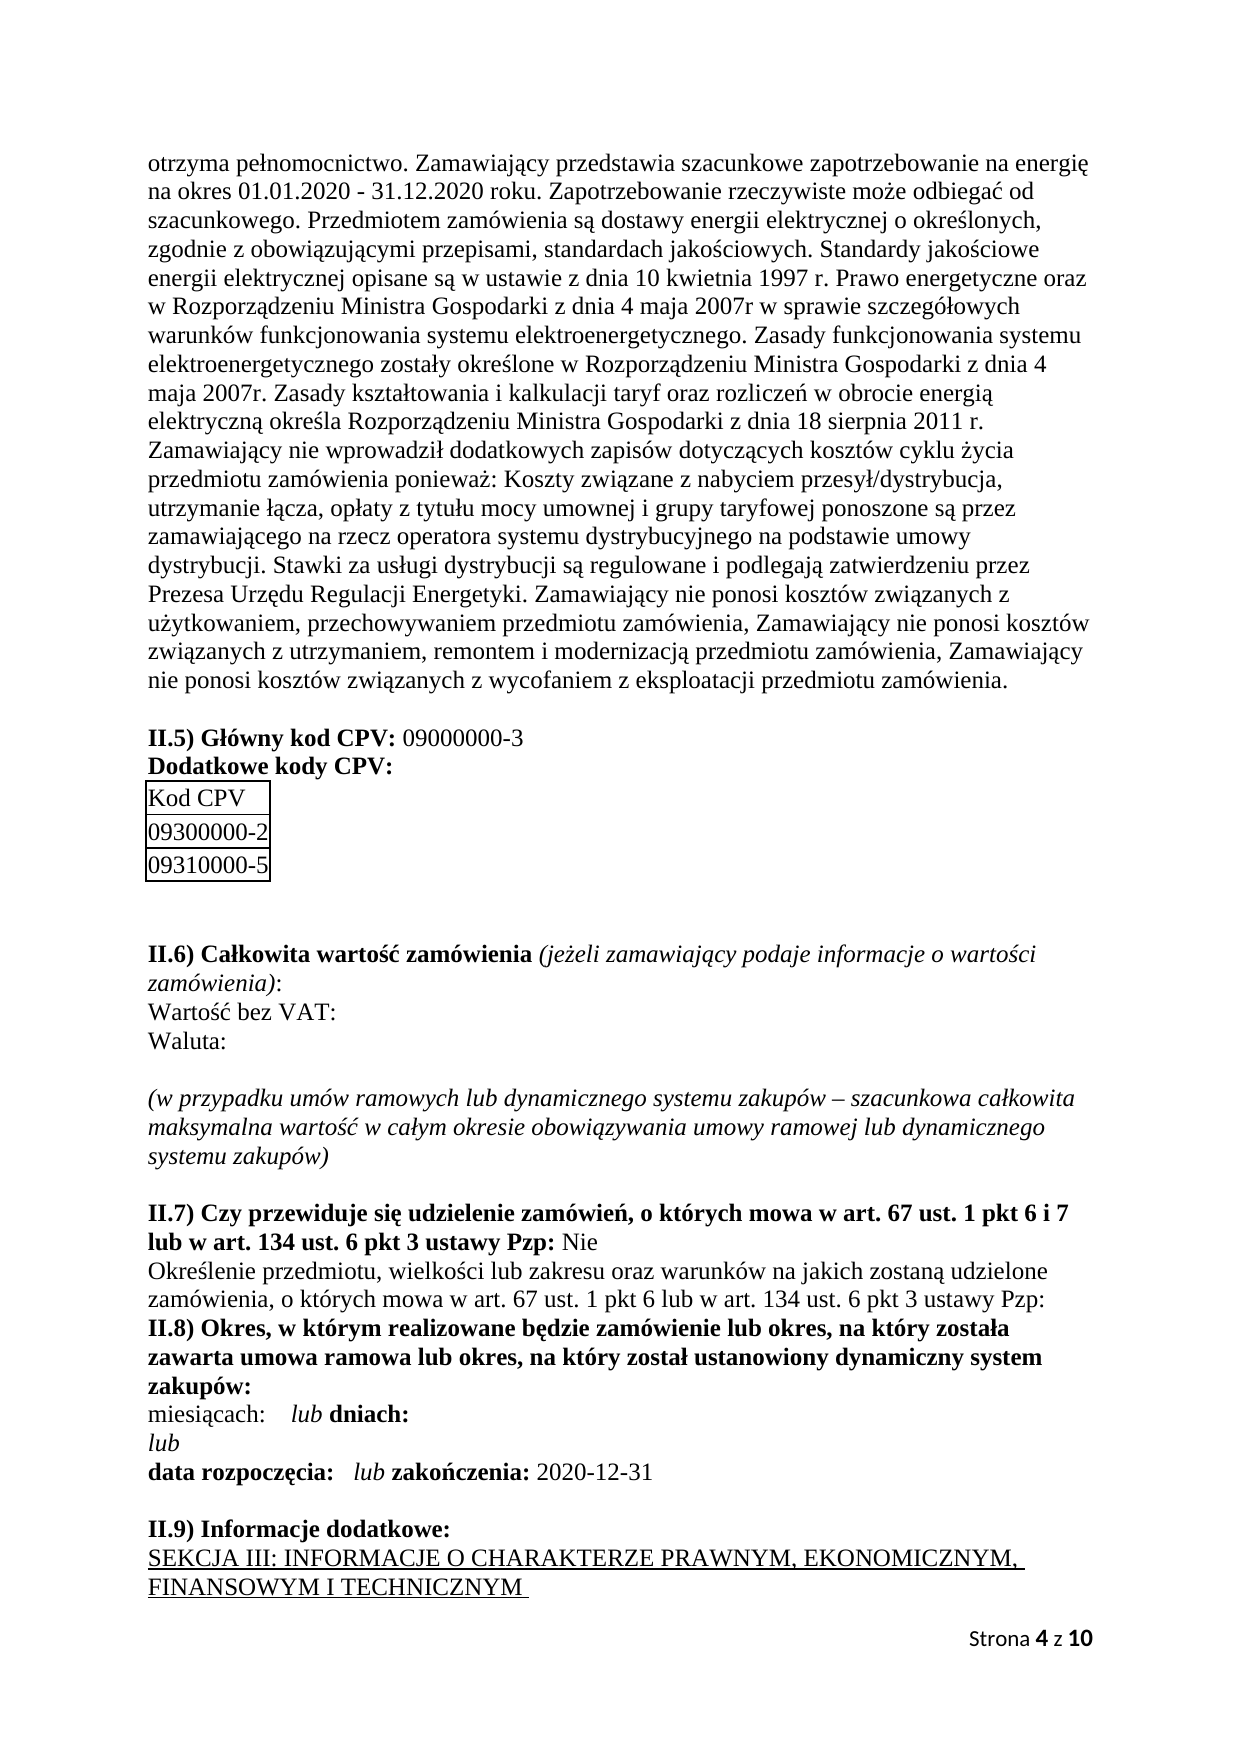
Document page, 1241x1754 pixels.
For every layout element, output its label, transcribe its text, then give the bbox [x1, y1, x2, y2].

text II.7) Czy przewiduje się udzielenie zamówień, o których mowa w art. 67 ust. 1 pkt 6 i 7 lub w art. 134 ust. 6 pkt 3 ustawy Pzp: Nie Określenie przedmiotu, wielkości lub zakresu oraz warunków na jakich zostaną udzielone zamówienia, o których mowa w art. 67 ust. 1 pkt 6 lub w art. 134 ust. 6 pkt 3 ustawy Pzp: II.8) Okres, w którym realizowane będzie zamówienie lub okres, na który została zawarta umowa ramowa lub okres, na który został ustanowiony dynamiczny system zakupów: miesiącach: lub dniach: lub data rozpoczęcia: lub zakończenia: 2020-12-31 II.9) Informacje dodatkowe: [148, 1169, 1093, 1543]
text SEKCJA III: INFORMACJE O CHARAKTERZE PRAWNYM, EKONOMICZNYM, FINANSOWYM I TECHNICZNYM [148, 1543, 1093, 1601]
text II.6) Całkowita wartość zamówienia (jeżeli zamawiający podaje informacje o wartości zamówienia): Wartość bez VAT: Waluta: [148, 882, 1093, 1054]
table_cell 09310000-5 [147, 849, 269, 880]
table_cell 09300000-2 [147, 815, 269, 847]
table_header Kod CPV [147, 782, 269, 813]
text (w przypadku umów ramowych lub dynamicznego systemu zakupów – szacunkowa całkowita maksymalna wartość w całym okresie obowiązywania umowy ramowej lub dynamicznego systemu zakupów) [148, 1054, 1093, 1169]
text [148, 148, 1093, 780]
